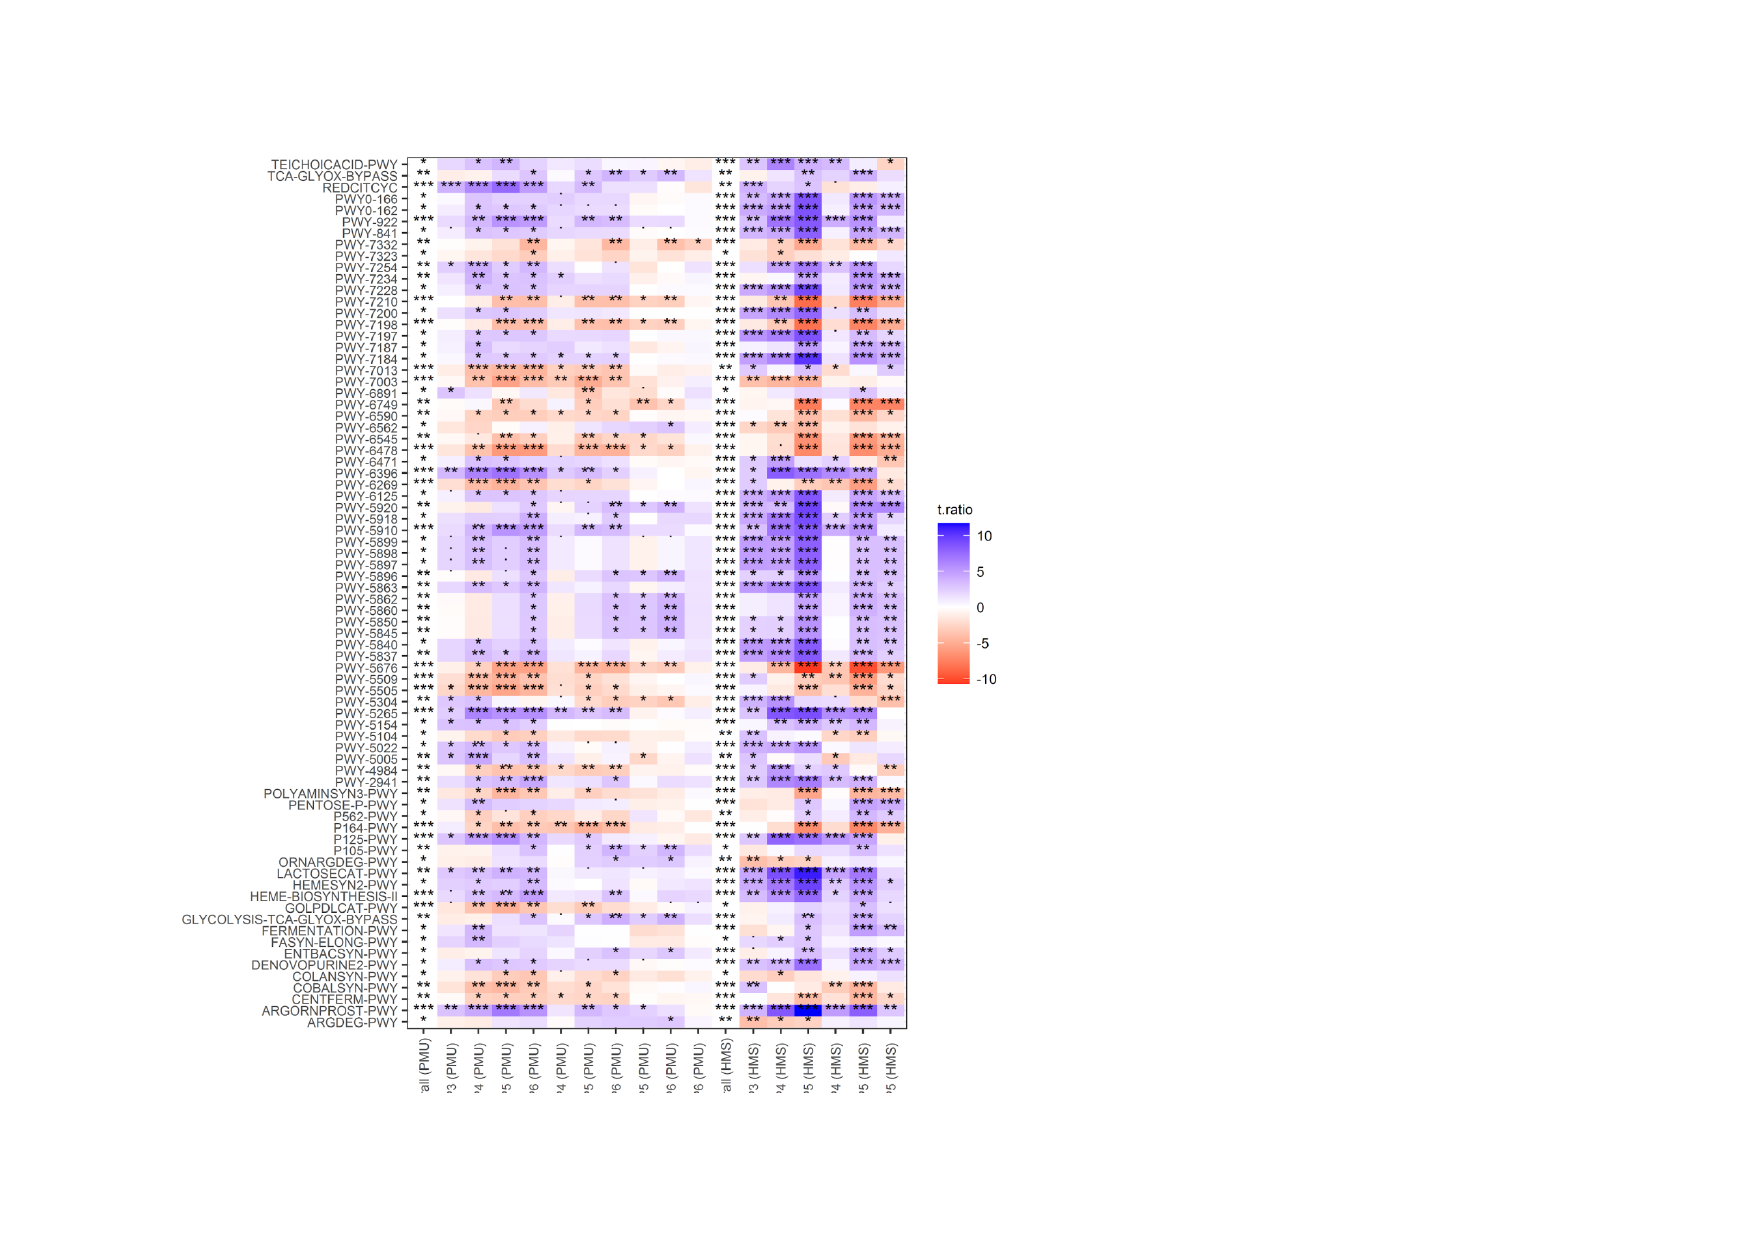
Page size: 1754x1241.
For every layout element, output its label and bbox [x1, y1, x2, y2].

picture [147, 147, 1017, 1093]
